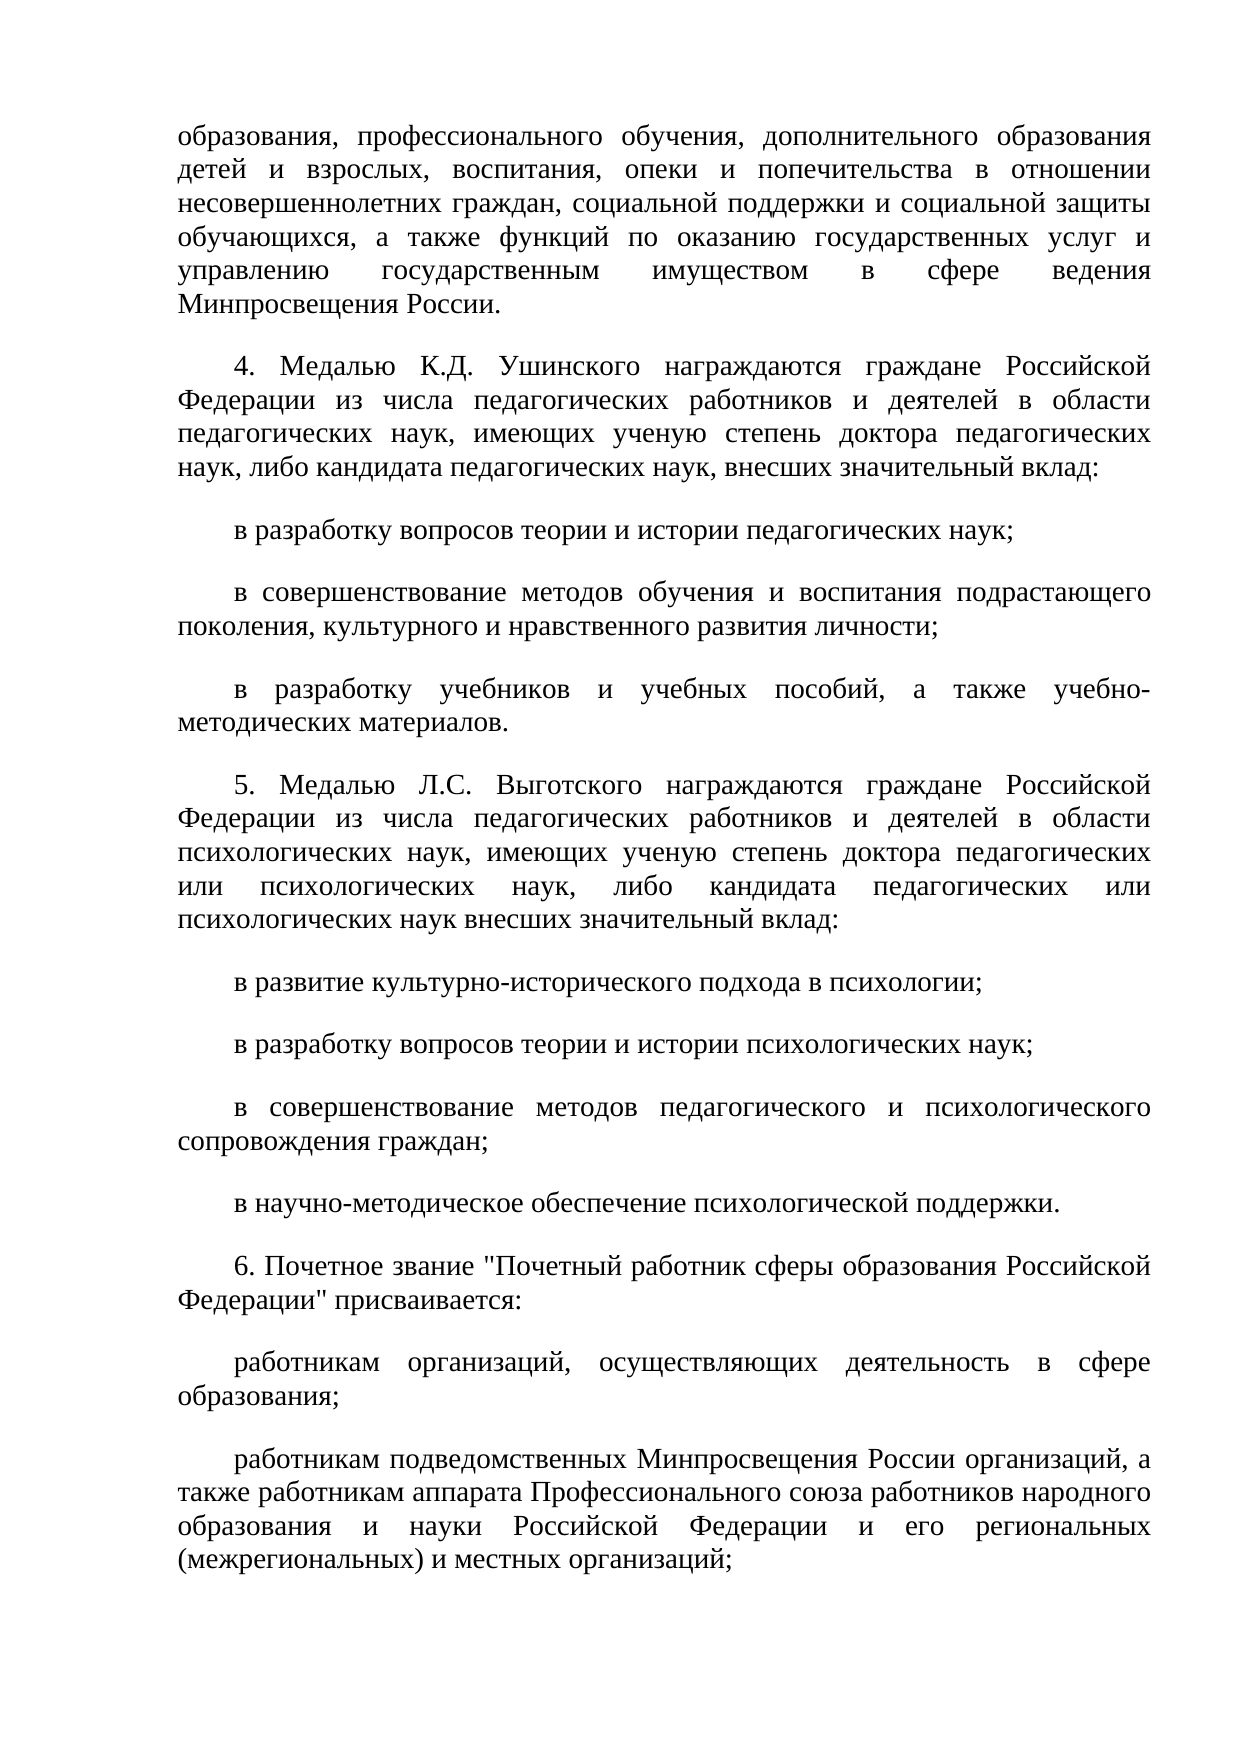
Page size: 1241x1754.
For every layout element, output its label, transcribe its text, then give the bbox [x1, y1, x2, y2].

text работникам организаций, осуществляющих деятельность в сфере образования; [177, 1344, 1152, 1412]
text в развитие культурно-исторического подхода в психологии; [177, 964, 1152, 997]
text в разработку вопросов теории и истории педагогических наук; [177, 512, 1152, 545]
text работникам подведомственных Минпросвещения России организаций, а также работникам аппарата Профессионального союза работников народного образования и науки Российской Федерации и его региональных (межрегиональных) и местных организаций; [177, 1441, 1152, 1575]
text в разработку учебников и учебных пособий, а также учебно-методических материалов. [177, 671, 1152, 738]
text в разработку вопросов теории и истории психологических наук; [177, 1027, 1152, 1060]
text 4. Медалью К.Д. Ушинского награждаются граждане Российской Федерации из числа педагогических работников и деятелей в области педагогических наук, имеющих ученую степень доктора педагогических наук, либо кандидата педагогических наук, внесших значительный вклад: [177, 348, 1152, 483]
text в научно-методическое обеспечение психологической поддержки. [177, 1186, 1152, 1219]
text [177, 118, 1152, 319]
text 6. Почетное звание "Почетный работник сферы образования Российской Федерации" присваивается: [177, 1248, 1152, 1315]
text 5. Медалью Л.С. Выготского награждаются граждане Российской Федерации из числа педагогических работников и деятелей в области психологических наук, имеющих ученую степень доктора педагогических или психологических наук, либо кандидата педагогических или психологических наук внесших значительный вклад: [177, 767, 1152, 935]
text в совершенствование методов обучения и воспитания подрастающего поколения, культурного и нравственного развития личности; [177, 574, 1152, 642]
text в совершенствование методов педагогического и психологического сопровождения граждан; [177, 1089, 1152, 1156]
